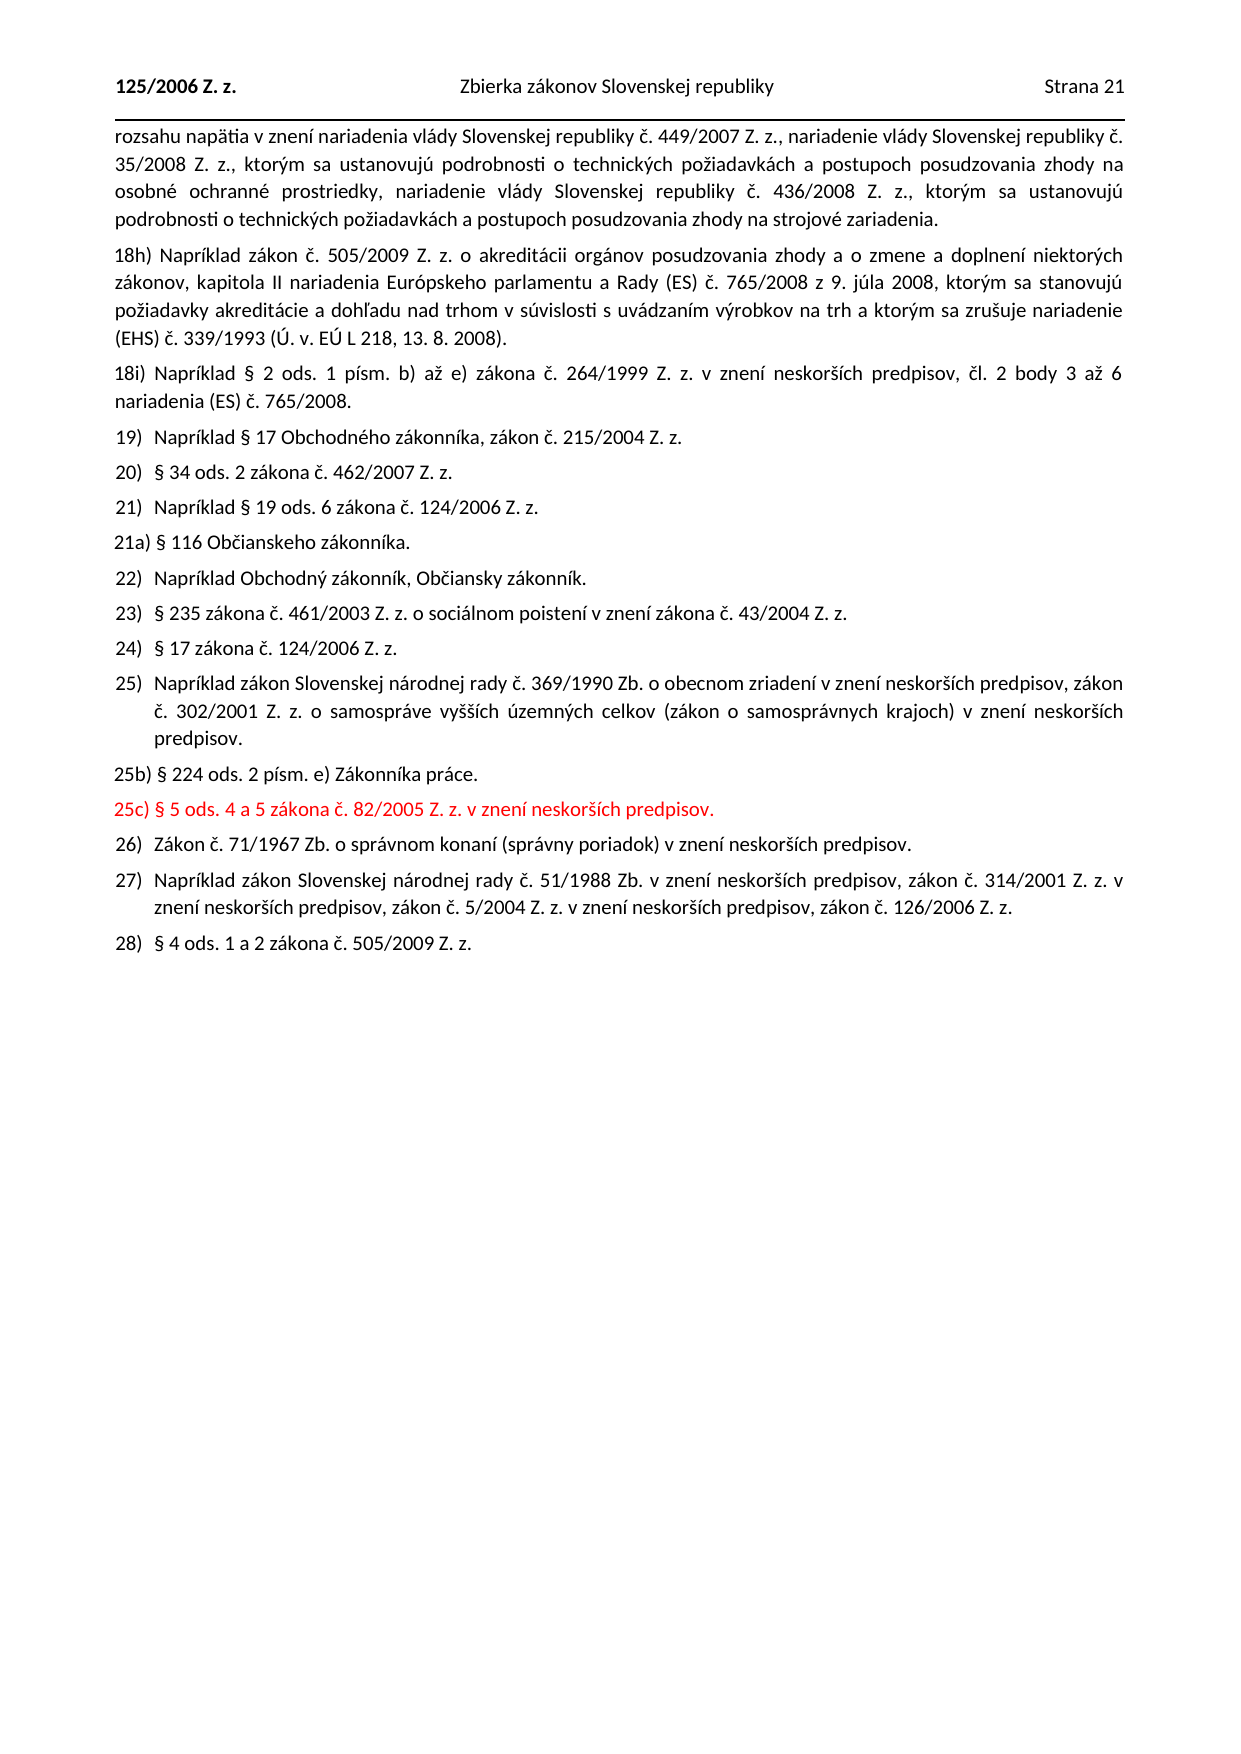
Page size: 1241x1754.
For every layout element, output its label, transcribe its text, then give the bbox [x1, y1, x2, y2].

list Napríklad zákon Slovenskej národnej rady č. 51/1988 Zb. v znení neskorších predpisov, zákon č. 314/2001 Z. z. v znení neskorších predpisov, zákon č. 5/2004 Z. z. v znení neskorších predpisov, zákon č. 126/2006 Z. z. [115, 867, 1125, 920]
text 18i) Napríklad § 2 ods. 1 písm. b) až e) zákona č. 264/1999 Z. z. v znení neskorších predpisov, čl. 2 body 3 až 6 nariadenia (ES) č. 765/2008. [113, 361, 1125, 413]
list Napríklad Obchodný zákonník, Občiansky zákonník. [115, 565, 1125, 590]
list Napríklad § 17 Obchodného zákonníka, zákon č. 215/2004 Z. z. [115, 424, 1125, 449]
list § 34 ods. 2 zákona č. 462/2007 Z. z. [115, 459, 1125, 484]
list Napríklad zákon Slovenskej národnej rady č. 369/1990 Zb. o obecnom zriadení v znení neskorších predpisov, zákon č. 302/2001 Z. z. o samospráve vyšších územných celkov (zákon o samosprávnych krajoch) v znení neskorších predpisov. [115, 670, 1125, 751]
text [113, 101, 1125, 232]
list § 235 zákona č. 461/2003 Z. z. o sociálnom poistení v znení zákona č. 43/2004 Z. z. [115, 600, 1125, 625]
text 25b) § 224 ods. 2 písm. e) Zákonníka práce. [113, 761, 1125, 787]
text 21a) § 116 Občianskeho zákonníka. [113, 529, 1125, 555]
text 25c) § 5 ods. 4 a 5 zákona č. 82/2005 Z. z. v znení neskorších predpisov. [113, 796, 1125, 822]
text 18h) Napríklad zákon č. 505/2009 Z. z. o akreditácii orgánov posudzovania zhody a o zmene a doplnení niektorých zákonov, kapitola II nariadenia Európskeho parlamentu a Rady (ES) č. 765/2008 z 9. júla 2008, ktorým sa stanovujú požiadavky akreditácie a dohľadu nad trhom v súvislosti s uvádzaním výrobkov na trh a ktorým sa zrušuje nariadenie (EHS) č. 339/1993 (Ú. v. EÚ L 218, 13. 8. 2008). [113, 242, 1125, 350]
list Napríklad § 19 ods. 6 zákona č. 124/2006 Z. z. [115, 494, 1125, 520]
list § 4 ods. 1 a 2 zákona č. 505/2009 Z. z. [115, 930, 1125, 956]
list Zákon č. 71/1967 Zb. o správnom konaní (správny poriadok) v znení neskorších predpisov. [115, 832, 1125, 857]
list § 17 zákona č. 124/2006 Z. z. [115, 635, 1125, 661]
